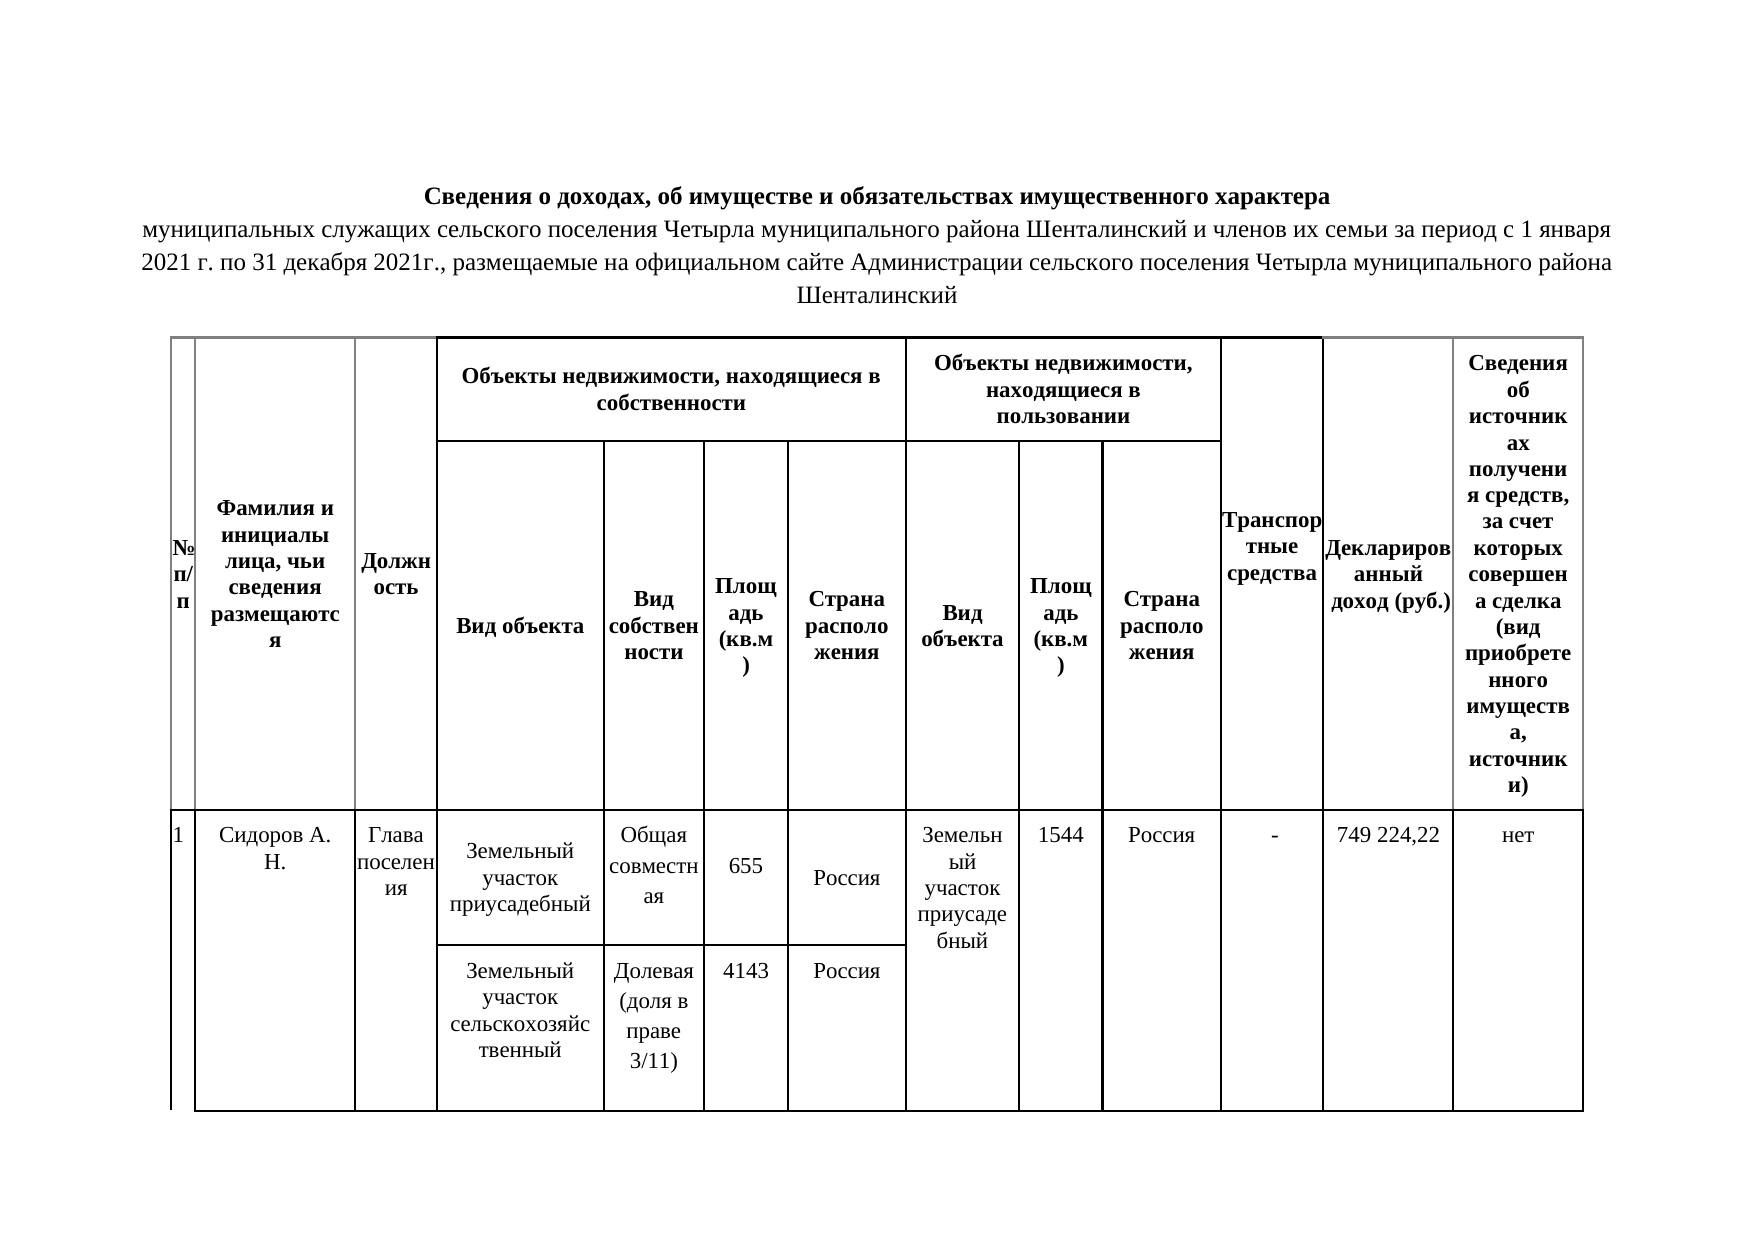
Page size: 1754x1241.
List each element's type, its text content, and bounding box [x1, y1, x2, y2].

table_header Декларированный доход (руб.) [1324, 339, 1452, 808]
text Сведения о доходах, об имуществе и обязательствах имущественного характера [118, 177, 1636, 210]
table_cell Земельный участок приусадебный [907, 811, 1018, 1109]
table_header Объекты недвижимости, находящиеся в собственности [438, 339, 905, 439]
table_cell Земельный участок приусадебный [438, 811, 603, 944]
table_cell 1544 [1020, 811, 1101, 1109]
table_cell Площадь (кв.м) [705, 442, 787, 808]
table_header Объекты недвижимости, находящиеся в пользовании [907, 339, 1220, 439]
table_header Транспортные средства [1222, 339, 1322, 808]
table_cell Вид объекта [907, 442, 1018, 808]
table_cell Площадь (кв.м) [1020, 442, 1101, 808]
table_cell Россия [789, 946, 905, 1109]
table_cell Глава поселения [356, 811, 436, 1109]
table_header Должность [356, 339, 436, 808]
table_cell нет [1454, 811, 1582, 1109]
table_cell Страна расположения [1104, 442, 1220, 808]
table_cell Вид собственности [605, 442, 703, 808]
text муниципальных служащих сельского поселения Четырла муниципального района Шенталинский и членов их семьи за период с 1 января 2021 г. по 31 декабря 2021г., размещаемые на официальном сайте Администрации сельского поселения Четырла муниципального района Шенталинский [118, 210, 1636, 308]
table_cell Россия [789, 811, 905, 944]
table_cell - [1222, 811, 1322, 1109]
table_header № п/п [172, 339, 194, 808]
table_cell Вид объекта [438, 442, 603, 808]
table_cell Сидоров А. Н. [196, 811, 354, 1109]
table_cell Страна расположения [789, 442, 905, 808]
table_header Фамилия и инициалы лица, чьи сведения размещаются [196, 339, 354, 808]
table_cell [605, 946, 703, 1109]
table_cell 655 [705, 811, 787, 944]
table_cell Общая совместная [605, 811, 703, 944]
table_cell 1 [172, 811, 194, 1109]
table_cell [438, 946, 603, 1109]
table_cell 749 224,22 [1324, 811, 1452, 1109]
table_cell 4143 [705, 946, 787, 1109]
table_cell Россия [1104, 811, 1220, 1109]
table_header Сведения об источниках получения средств, за счет которых совершена сделка (вид приобретенного имущества, источники) [1454, 339, 1582, 808]
